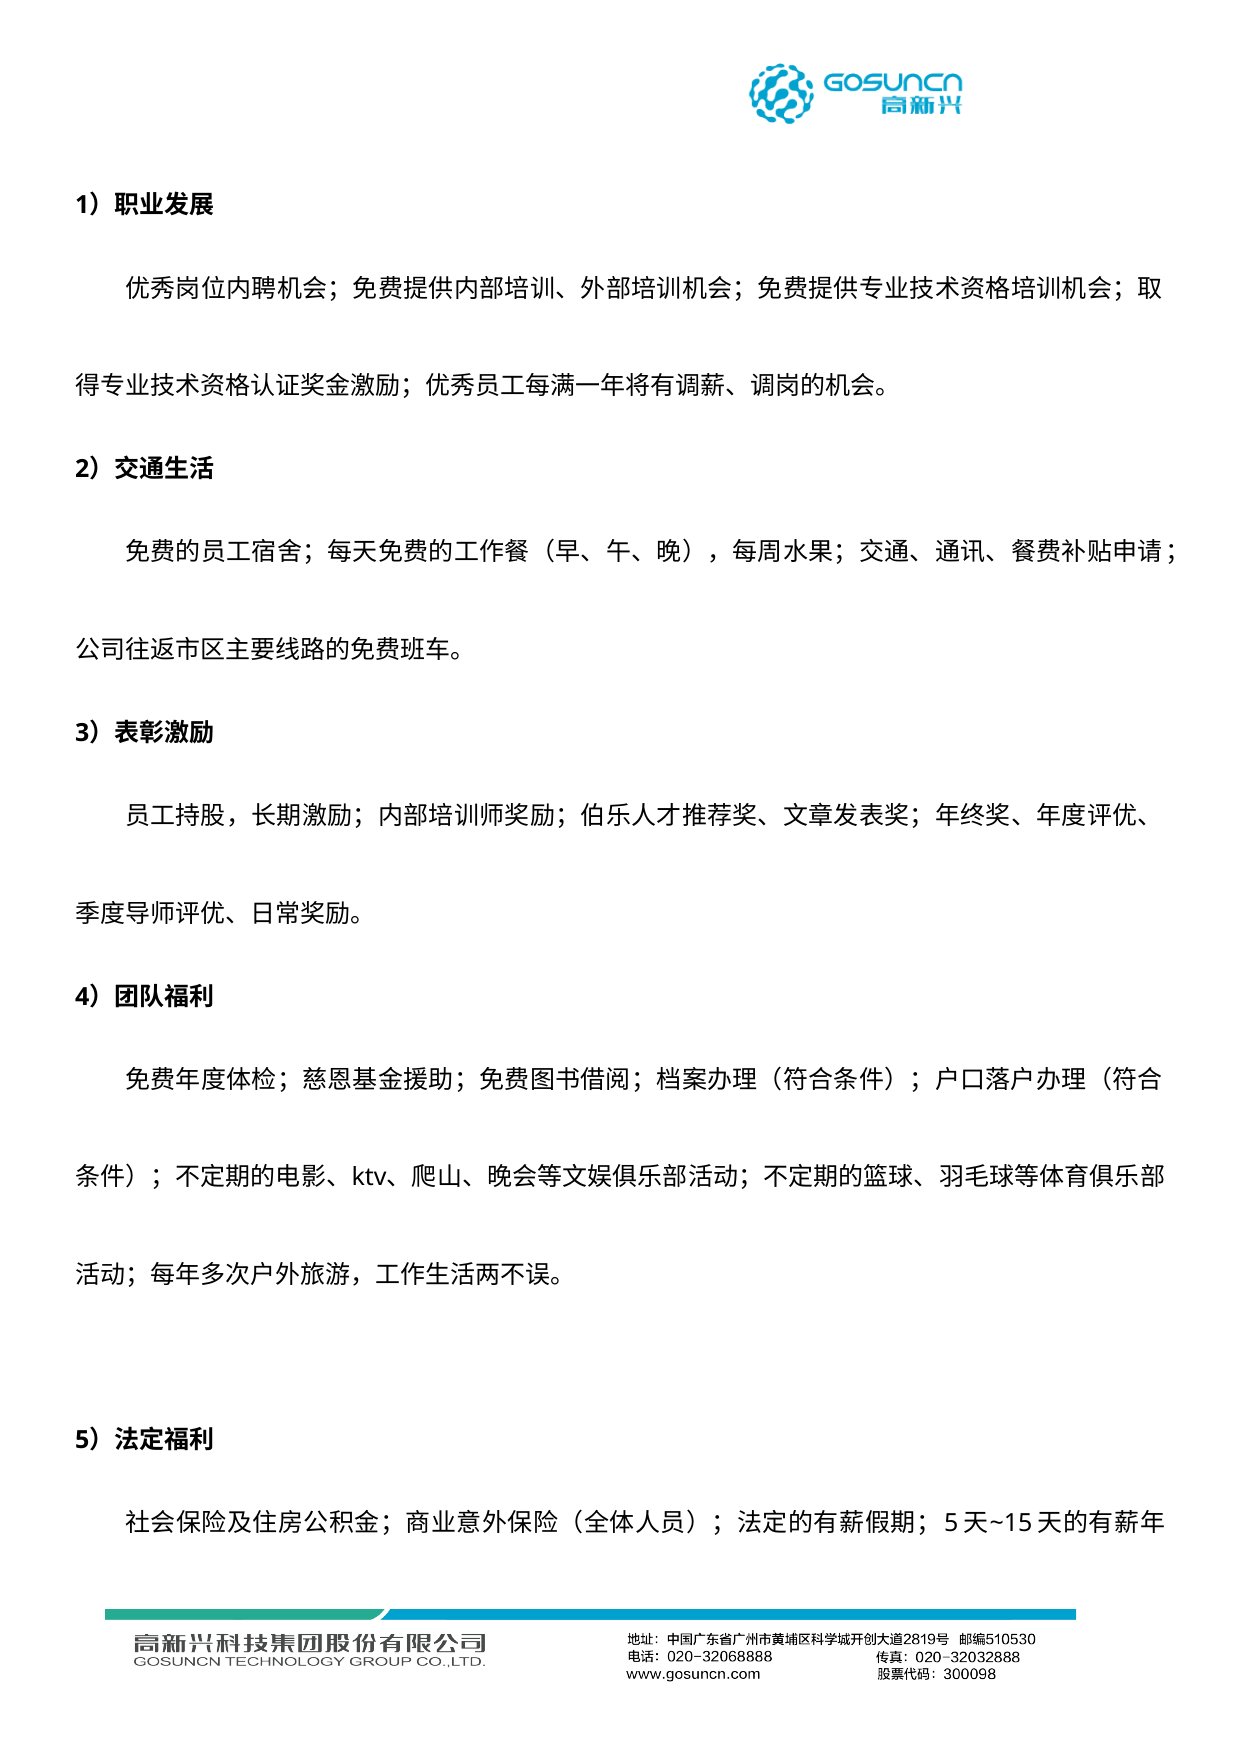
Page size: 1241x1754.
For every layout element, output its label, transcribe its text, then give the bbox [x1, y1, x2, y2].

text 3）表彰激励 [75, 698, 1165, 763]
text 4）团队福利 [75, 962, 1165, 1027]
text 员工持股，长期激励；内部培训师奖励；伯乐人才推荐奖、文章发表奖；年终奖、年度评优、季度导师评优、日常奖励。 [75, 781, 1165, 944]
text 5）法定福利 [75, 1405, 1165, 1470]
text 2）交通生活 [75, 434, 1165, 499]
text 社会保险及住房公积金；商业意外保险（全体人员）；法定的有薪假期；5天~15天的有薪年休假。 [75, 1488, 1165, 1553]
picture [105, 1609, 1077, 1693]
text 免费的员工宿舍；每天免费的工作餐（早、午、晚），每周水果；交通、通讯、餐费补贴申请；公司往返市区主要线路的免费班车。 [75, 517, 1165, 680]
text 1）职业发展 [75, 171, 1165, 236]
picture [0, 29, 1150, 162]
text 优秀岗位内聘机会；免费提供内部培训、外部培训机会；免费提供专业技术资格培训机会；取得专业技术资格认证奖金激励；优秀员工每满一年将有调薪、调岗的机会。 [75, 254, 1165, 416]
text 免费年度体检；慈恩基金援助；免费图书借阅；档案办理（符合条件）；户口落户办理（符合条件）；不定期的电影、ktv、爬山、晚会等文娱俱乐部活动；不定期的篮球、羽毛球等体育俱乐部活动；每年多次户外旅游，工作生活两不误。 [75, 1045, 1165, 1305]
